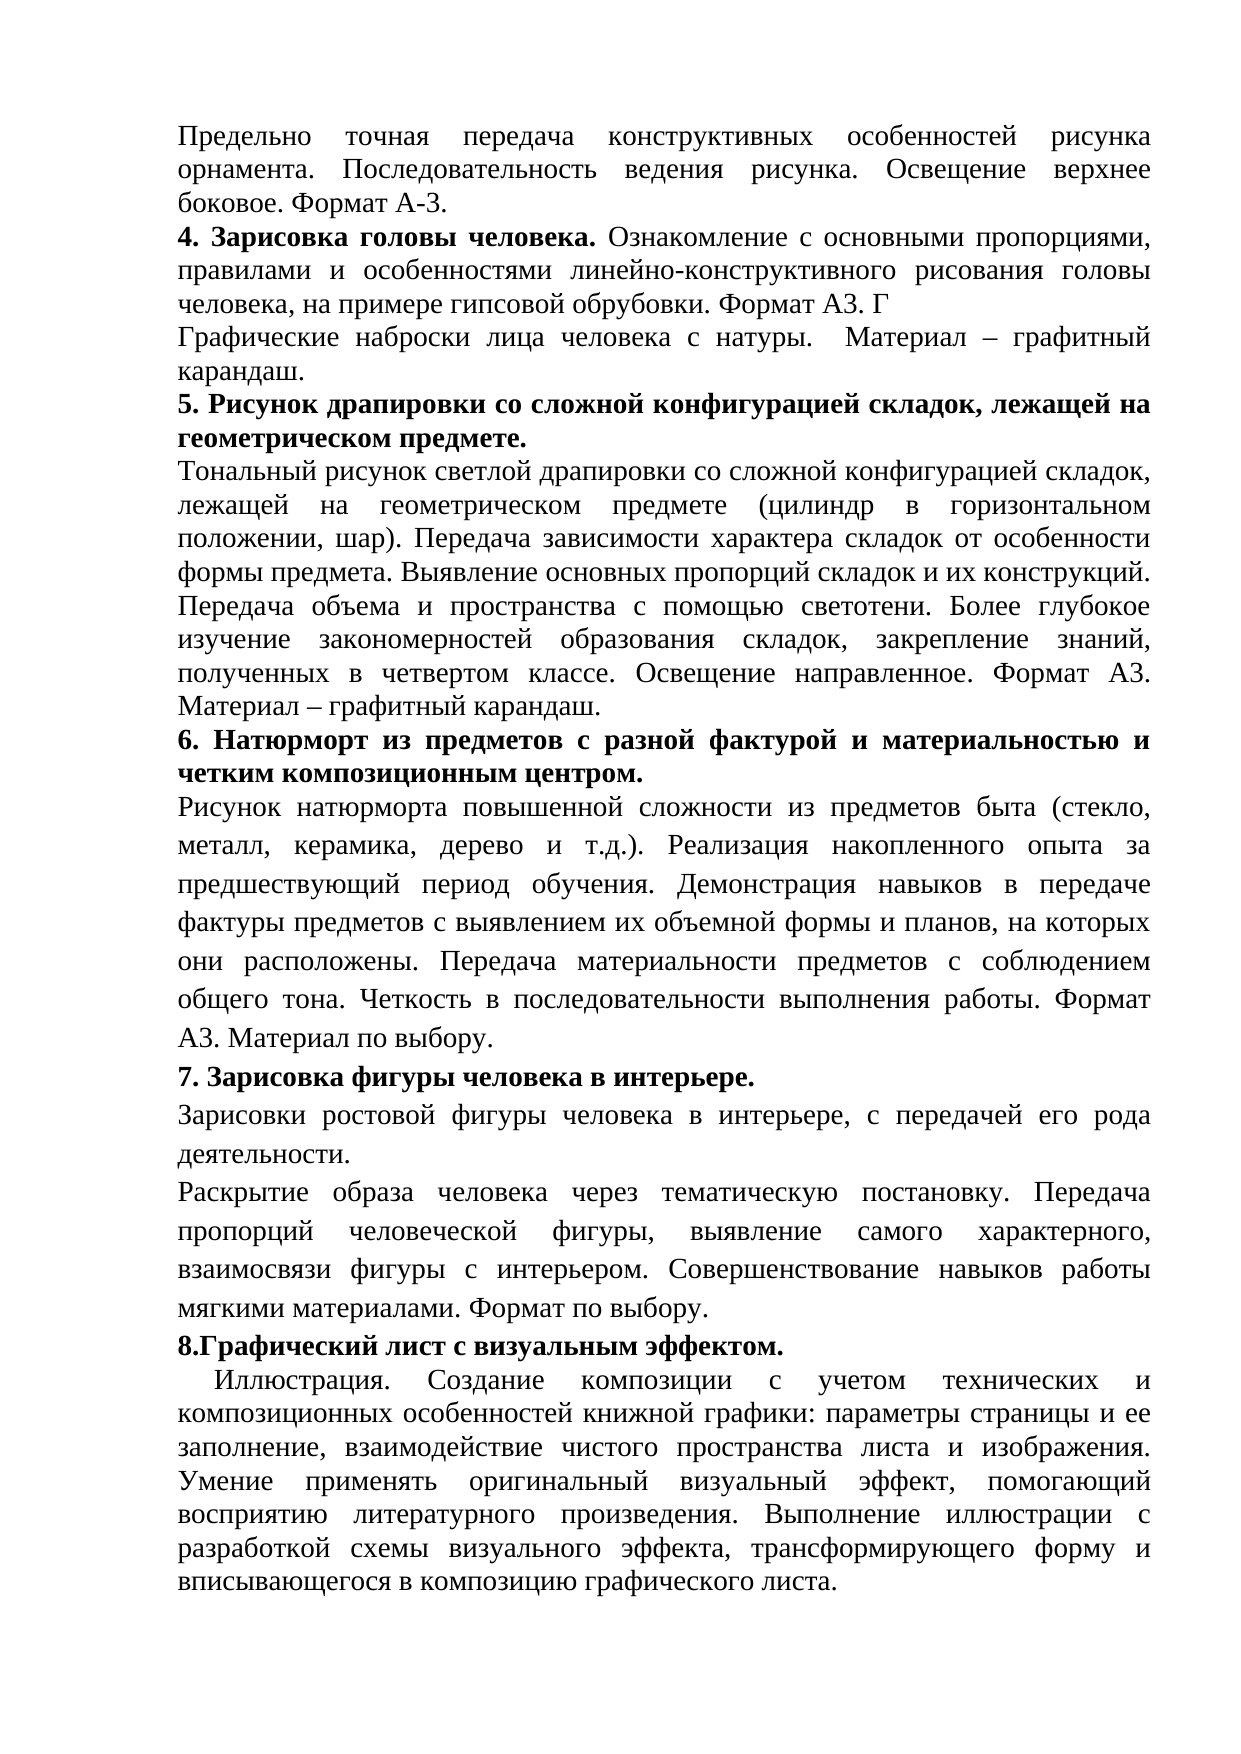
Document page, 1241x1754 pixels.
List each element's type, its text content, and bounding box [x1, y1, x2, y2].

text Рисунок натюрморта повышенной сложности из предметов быта (стекло, металл, керамика, дерево и т.д.). Реализация накопленного опыта за предшествующий период обучения. Демонстрация навыков в передаче фактуры предметов с выявлением их объемной формы и планов, на которых они расположены. Передача материальности предметов с соблюдением общего тона. Четкость в последовательности выполнения работы. Формат А3. Материал по выбору. [177, 789, 1152, 1054]
text 6. Натюрморт из предметов с разной фактурой и материальностью и четким композиционным центром. [177, 722, 1152, 789]
text Иллюстрация. Создание композиции с учетом технических и композиционных особенностей книжной графики: параметры страницы и ее заполнение, взаимодействие чистого пространства листа и изображения. Умение применять оригинальный визуальный эффект, помогающий восприятию литературного произведения. Выполнение иллюстрации с разработкой схемы визуального эффекта, трансформирующего форму и вписывающегося в композицию графического листа. [177, 1362, 1152, 1597]
text 5. Рисунок драпировки со сложной конфигурацией складок, лежащей на геометрическом предмете. [177, 386, 1152, 453]
text 8.Графический лист с визуальным эффектом. [177, 1328, 1152, 1362]
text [177, 118, 1152, 219]
text Тональный рисунок светлой драпировки со сложной конфигурацией складок, лежащей на геометрическом предмете (цилиндр в горизонтальном положении, шар). Передача зависимости характера складок от особенности формы предмета. Выявление основных пропорций складок и их конструкций. Передача объема и пространства с помощью светотени. Более глубокое изучение закономерностей образования складок, закрепление знаний, полученных в четвертом классе. Освещение направленное. Формат А3. Материал – графитный карандаш. [177, 453, 1152, 722]
text Раскрытие образа человека через тематическую постановку. Передача пропорций человеческой фигуры, выявление самого характерного, взаимосвязи фигуры с интерьером. Совершенствование навыков работы мягкими материалами. Формат по выбору. [177, 1174, 1152, 1323]
text 4. Зарисовка головы человека. Ознакомление с основными пропорциями, правилами и особенностями линейно-конструктивного рисования головы человека, на примере гипсовой обрубовки. Формат А3. Г [177, 219, 1152, 319]
text Зарисовки ростовой фигуры человека в интерьере, с передачей его рода деятельности. [177, 1097, 1152, 1169]
text Графические наброски лица человека с натуры. Материал – графитный карандаш. [177, 319, 1152, 386]
text 7. Зарисовка фигуры человека в интерьере. [177, 1059, 1152, 1092]
